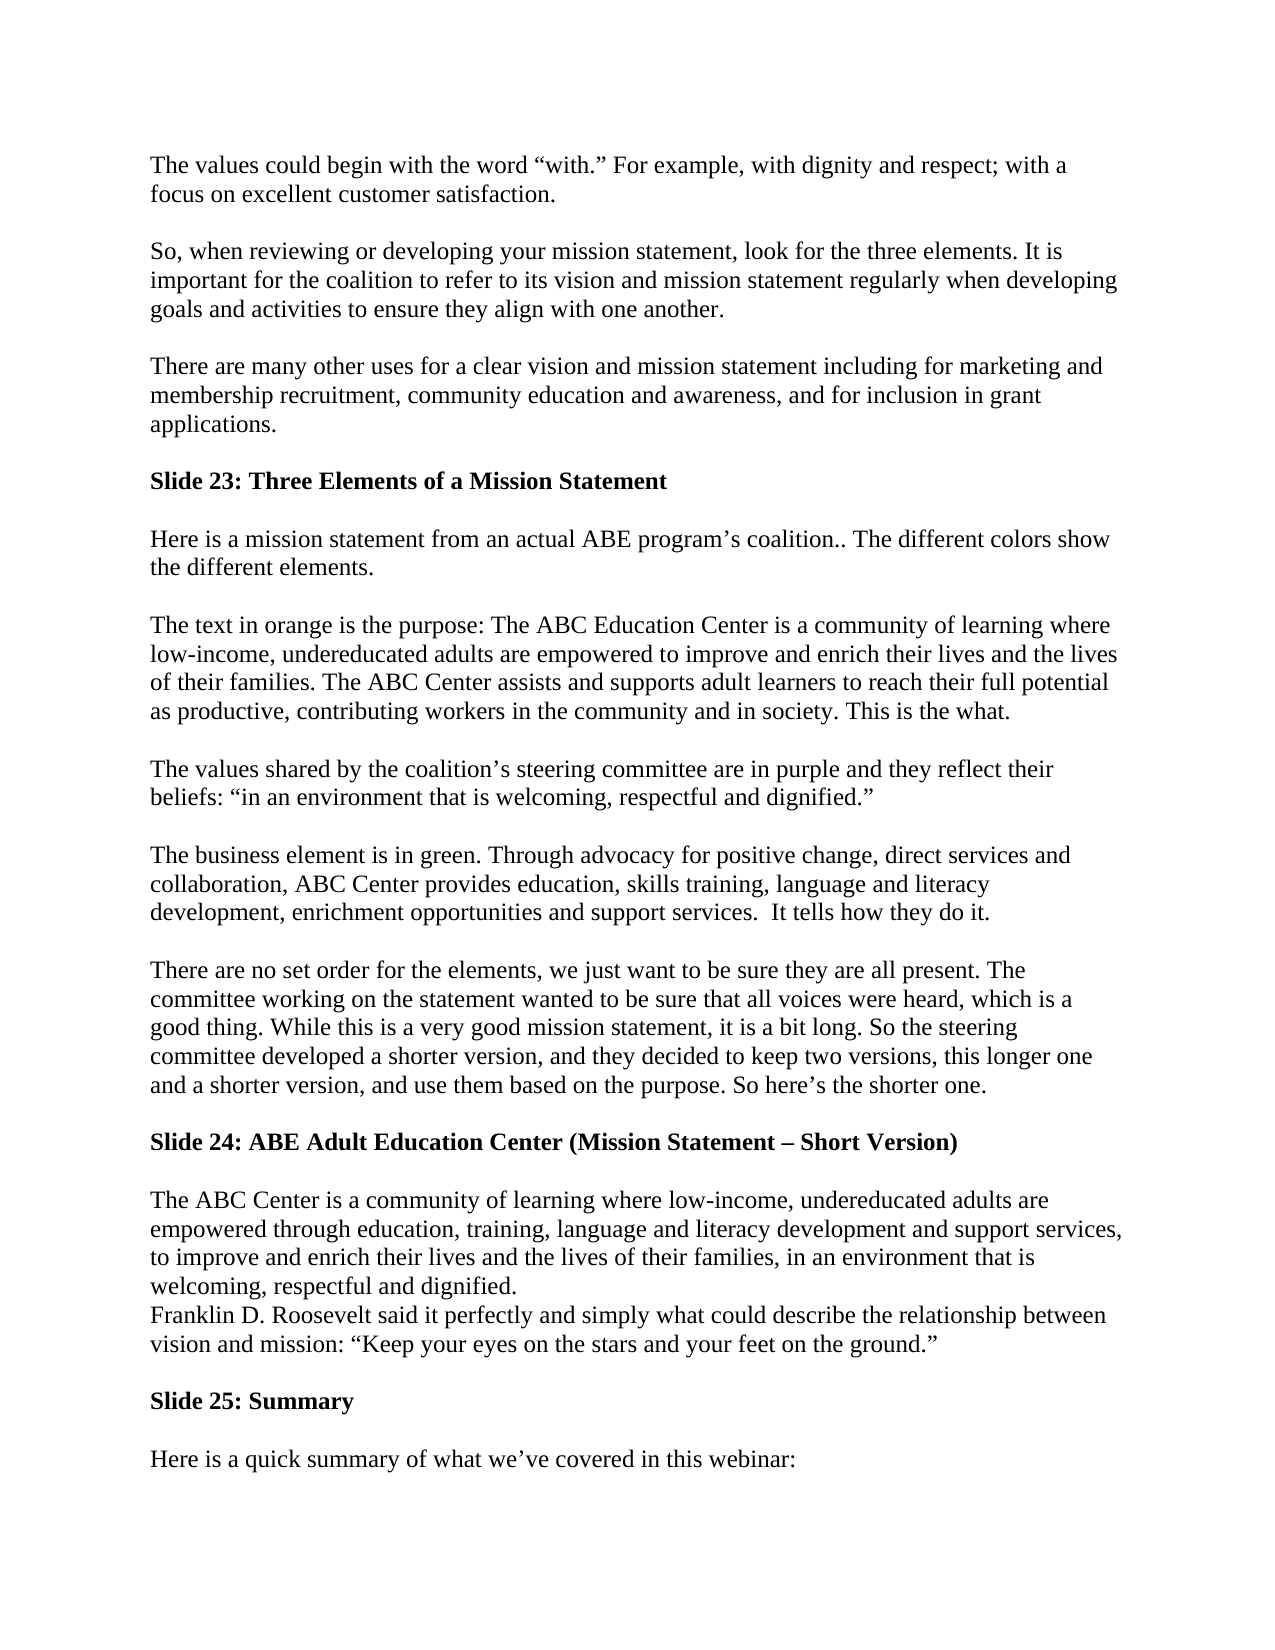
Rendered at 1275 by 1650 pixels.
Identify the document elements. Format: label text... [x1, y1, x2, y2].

text Here is a mission statement from an actual ABE program’s coalition.. The different colors show the different elements. [150, 524, 1125, 581]
text Slide 23: Three Elements of a Mission Statement [150, 466, 1125, 495]
text The business element is in green. Through advocacy for positive change, direct services and collaboration, ABC Center provides education, skills training, language and literacy development, enrichment opportunities and support services. It tells how they do it. [150, 840, 1125, 926]
text The ABC Center is a community of learning where low-income, undereducated adults are empowered through education, training, language and literacy development and support services, to improve and enrich their lives and the lives of their families, in an environment that is welcoming, respectful and dignified. [150, 1185, 1125, 1300]
text Franklin D. Roosevelt said it perfectly and simply what could describe the relationship between vision and mission: “Keep your eyes on the stars and your feet on the ground.” [150, 1300, 1125, 1357]
text Slide 25: Summary [150, 1386, 1125, 1415]
text Here is a quick summary of what we’ve covered in this webinar: [150, 1444, 1125, 1472]
text There are many other uses for a clear vision and mission statement including for marketing and membership recruitment, community education and awareness, and for inclusion in grant applications. [150, 351, 1125, 437]
text The text in orange is the purpose: The ABC Education Center is a community of learning where low-income, undereducated adults are empowered to improve and enrich their lives and the lives of their families. The ABC Center assists and supports adult learners to reach their full potential as productive, contributing workers in the community and in society. This is the what. [150, 610, 1125, 725]
text There are no set order for the elements, we just want to be sure they are all present. The committee working on the statement wanted to be sure that all voices were heard, which is a good thing. While this is a very good mission statement, it is a bit long. So the steering committee developed a shorter version, and they decided to keep two versions, this longer one and a shorter version, and use them based on the purpose. So here’s the shorter one. [150, 955, 1125, 1099]
text The values shared by the coalition’s steering committee are in purple and they reflect their beliefs: “in an environment that is welcoming, respectful and dignified.” [150, 754, 1125, 811]
text So, when reviewing or developing your mission statement, look for the three elements. It is important for the coalition to refer to its vision and mission statement regularly when developing goals and activities to ensure they align with one another. [150, 236, 1125, 322]
text Slide 24: ABE Adult Education Center (Mission Statement – Short Version) [150, 1127, 1125, 1156]
text The values could begin with the word “with.” For example, with dignity and respect; with a focus on excellent customer satisfaction. [150, 150, 1125, 207]
